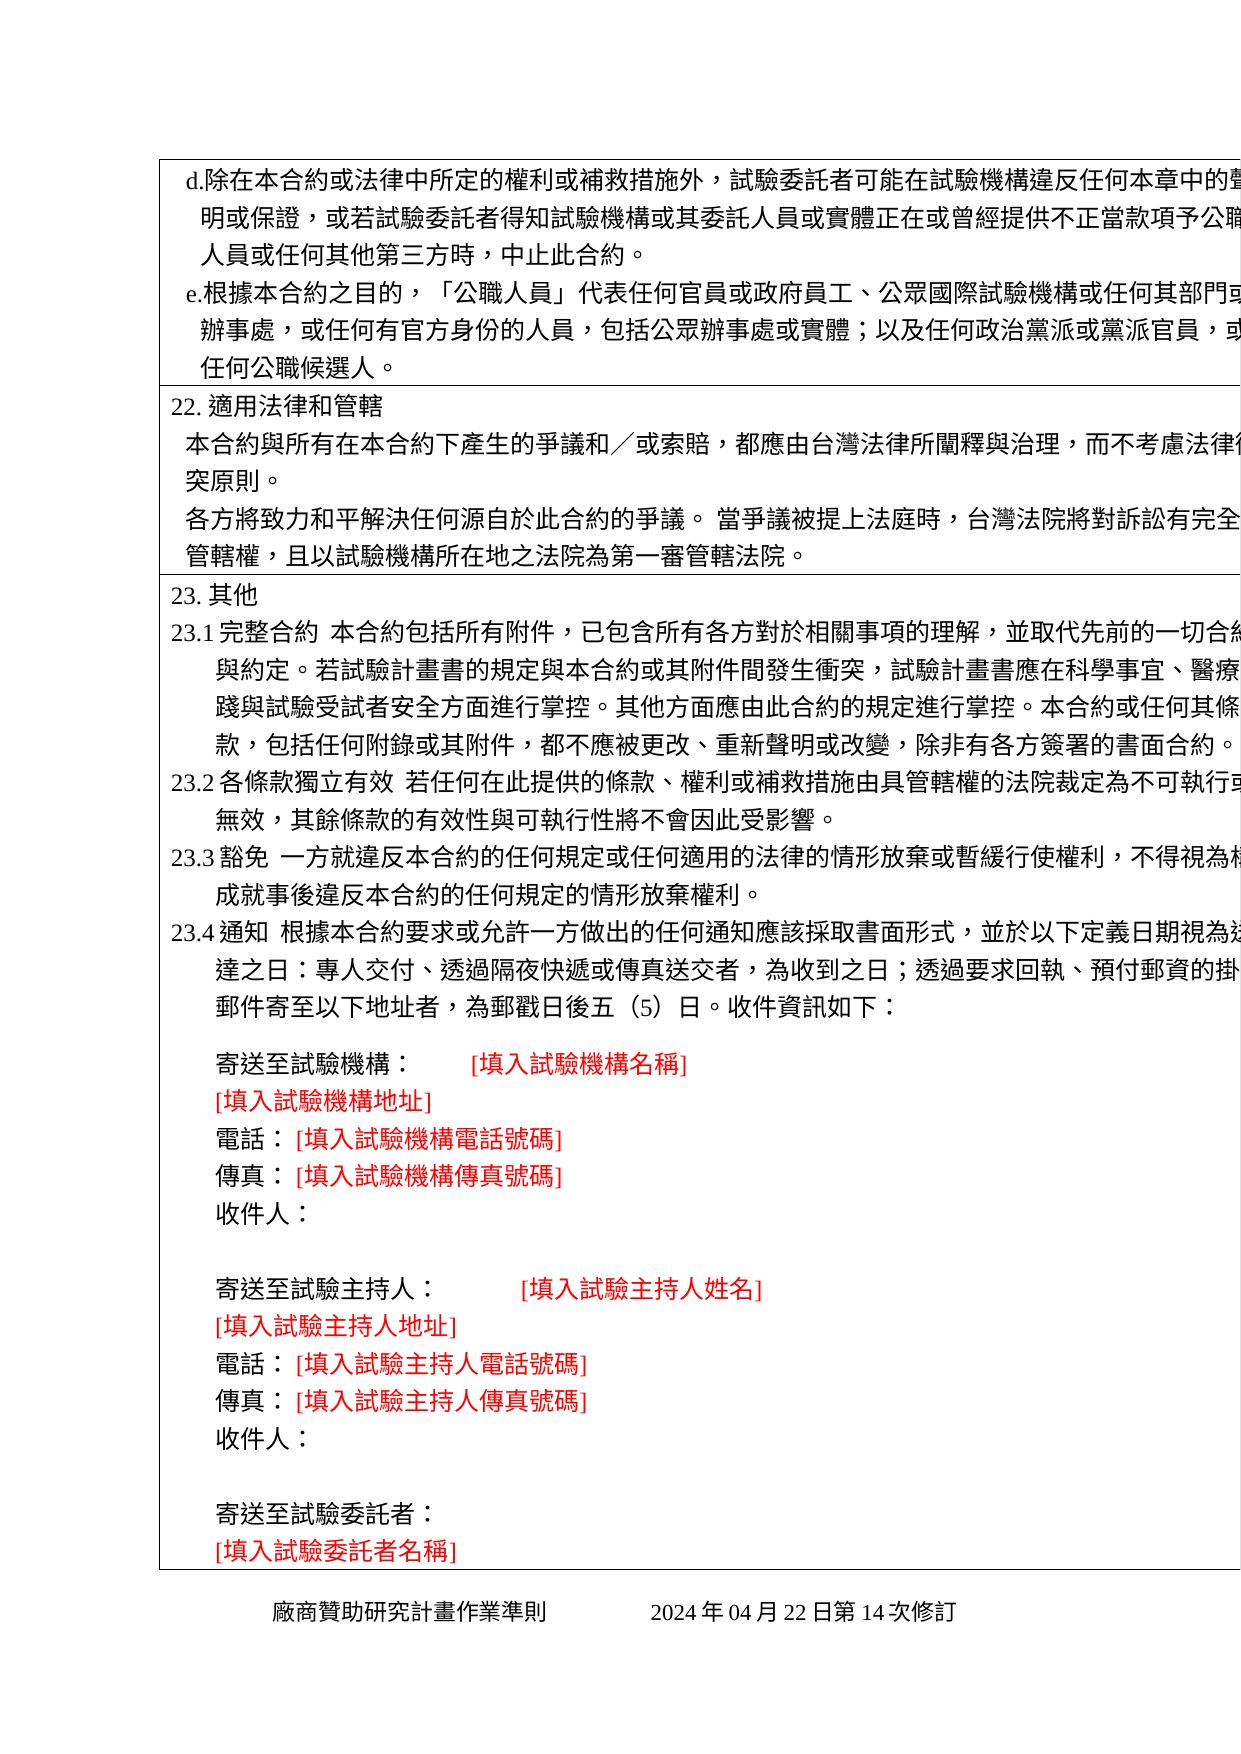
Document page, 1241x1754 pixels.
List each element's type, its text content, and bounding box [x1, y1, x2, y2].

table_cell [160, 575, 1240, 1568]
table_cell 22. 適用法律和管轄 本合約與所有在本合約下產生的爭議和／或索賠，都應由台灣法律所闡釋與治理，而不考慮法律衝突原則。 各方將致力和平解決任何源自於此合約的爭議。 當爭議被提上法庭時，台灣法院將對訴訟有完全的管轄權，且以試驗機構所在地之法院為第一審管轄法院。 [160, 386, 1240, 574]
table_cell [160, 160, 1240, 385]
